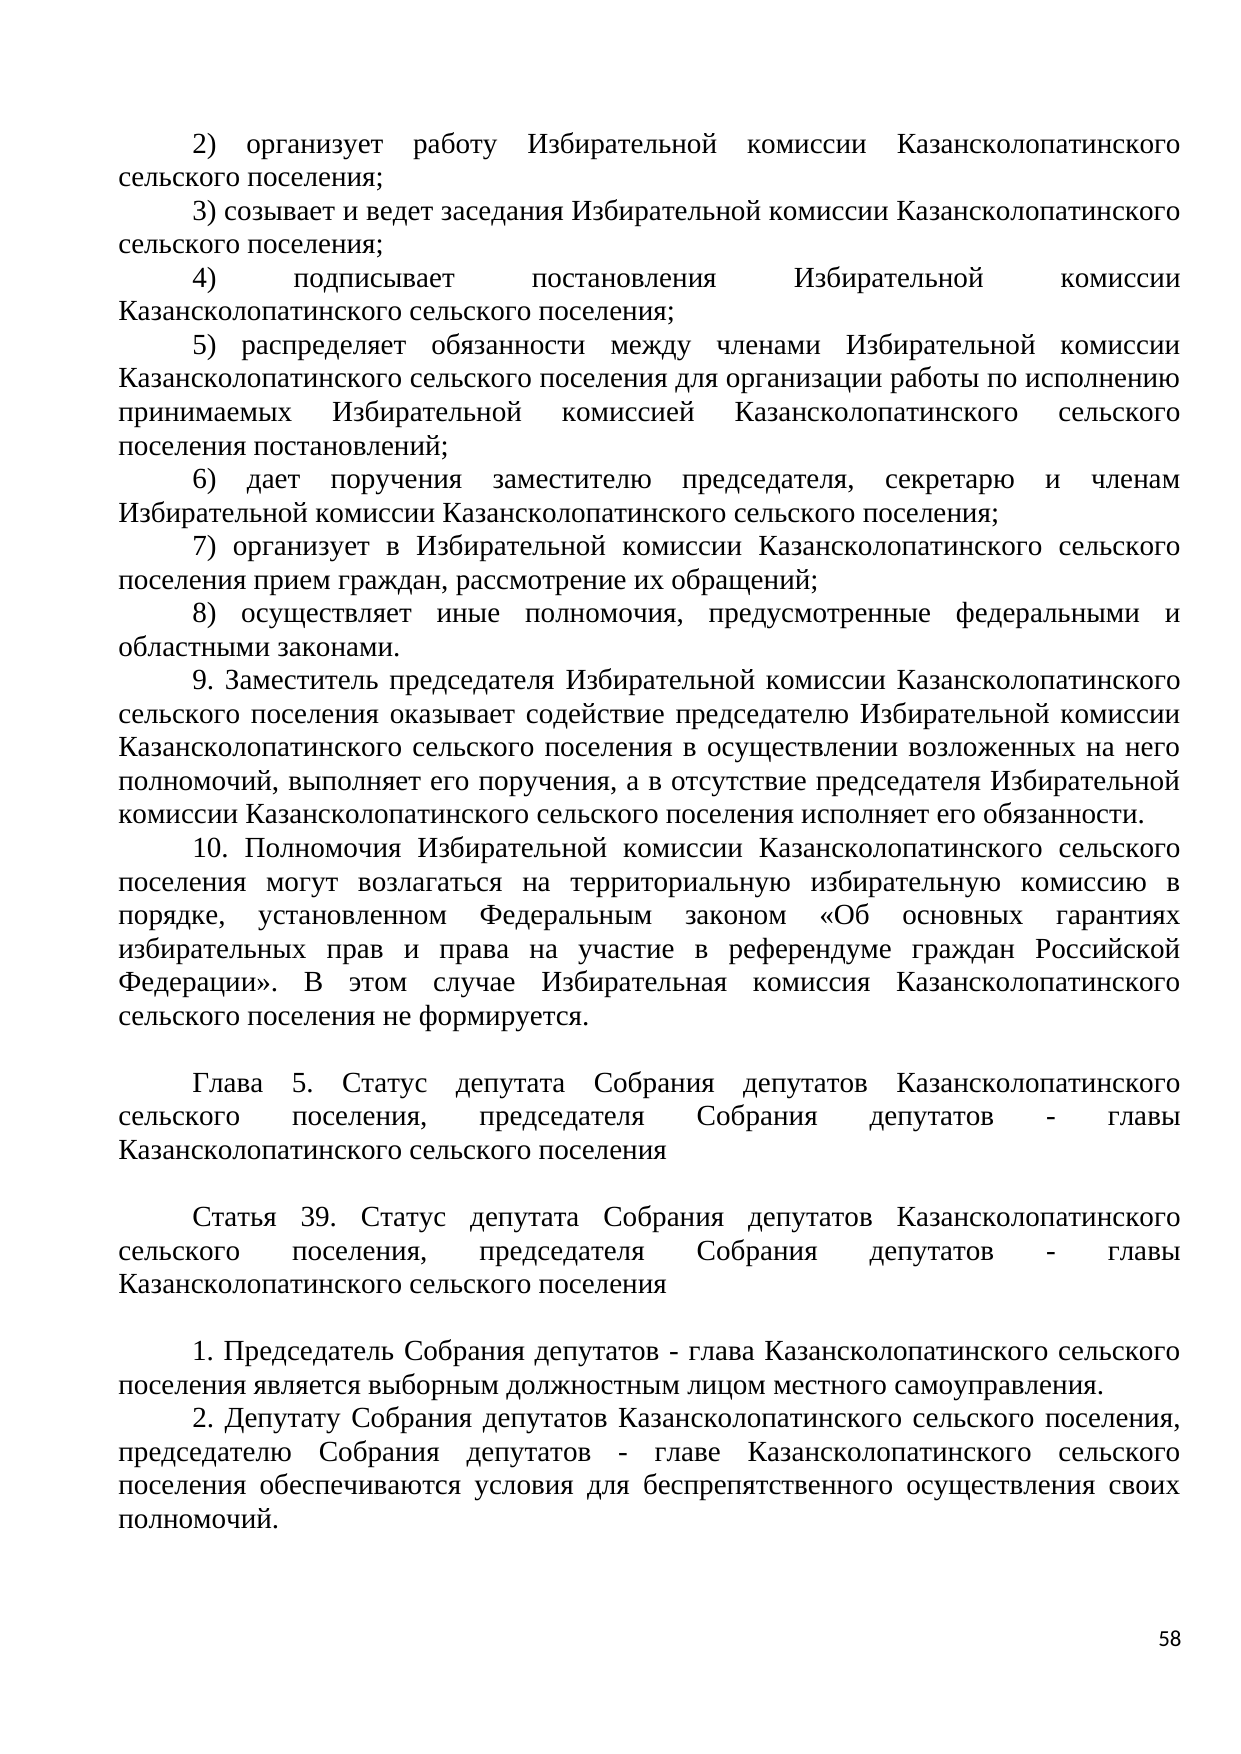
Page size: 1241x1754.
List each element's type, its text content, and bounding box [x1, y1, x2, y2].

text 1. Председатель Собрания депутатов - глава Казансколопатинского сельского поселения является выборным должностным лицом местного самоуправления. [118, 1333, 1181, 1400]
text 2. Депутату Собрания депутатов Казансколопатинского сельского поселения, председателю Собрания депутатов - главе Казансколопатинского сельского поселения обеспечиваются условия для беспрепятственного осуществления своих полномочий. [118, 1400, 1181, 1534]
text 4) подписывает постановления Избирательной комиссии Казансколопатинского сельского поселения; [118, 260, 1181, 327]
text 5) распределяет обязанности между членами Избирательной комиссии Казансколопатинского сельского поселения для организации работы по исполнению принимаемых Избирательной комиссией Казансколопатинского сельского поселения постановлений; [118, 327, 1181, 461]
text 3) созывает и ведет заседания Избирательной комиссии Казансколопатинского сельского поселения; [118, 193, 1181, 260]
text Статья 39. Статус депутата Собрания депутатов Казансколопатинского сельского поселения, председателя Собрания депутатов - главы Казансколопатинского сельского поселения [118, 1199, 1181, 1300]
text 7) организует в Избирательной комиссии Казансколопатинского сельского поселения прием граждан, рассмотрение их обращений; [118, 528, 1181, 595]
text Глава 5. Статус депутата Собрания депутатов Казансколопатинского сельского поселения, председателя Собрания депутатов - главы Казансколопатинского сельского поселения [118, 1065, 1181, 1166]
text 6) дает поручения заместителю председателя, секретарю и членам Избирательной комиссии Казансколопатинского сельского поселения; [118, 461, 1181, 528]
text 2) организует работу Избирательной комиссии Казансколопатинского сельского поселения; [118, 126, 1181, 193]
text 8) осуществляет иные полномочия, предусмотренные федеральными и областными законами. [118, 595, 1181, 662]
text 10. Полномочия Избирательной комиссии Казансколопатинского сельского поселения могут возлагаться на территориальную избирательную комиссию в порядке, установленном Федеральным законом «Об основных гарантиях избирательных прав и права на участие в референдуме граждан Российской Федерации». В этом случае Избирательная комиссия Казансколопатинского сельского поселения не формируется. [118, 830, 1181, 1031]
text 9. Заместитель председателя Избирательной комиссии Казансколопатинского сельского поселения оказывает содействие председателю Избирательной комиссии Казансколопатинского сельского поселения в осуществлении возложенных на него полномочий, выполняет его поручения, а в отсутствие председателя Избирательной комиссии Казансколопатинского сельского поселения исполняет его обязанности. [118, 662, 1181, 830]
